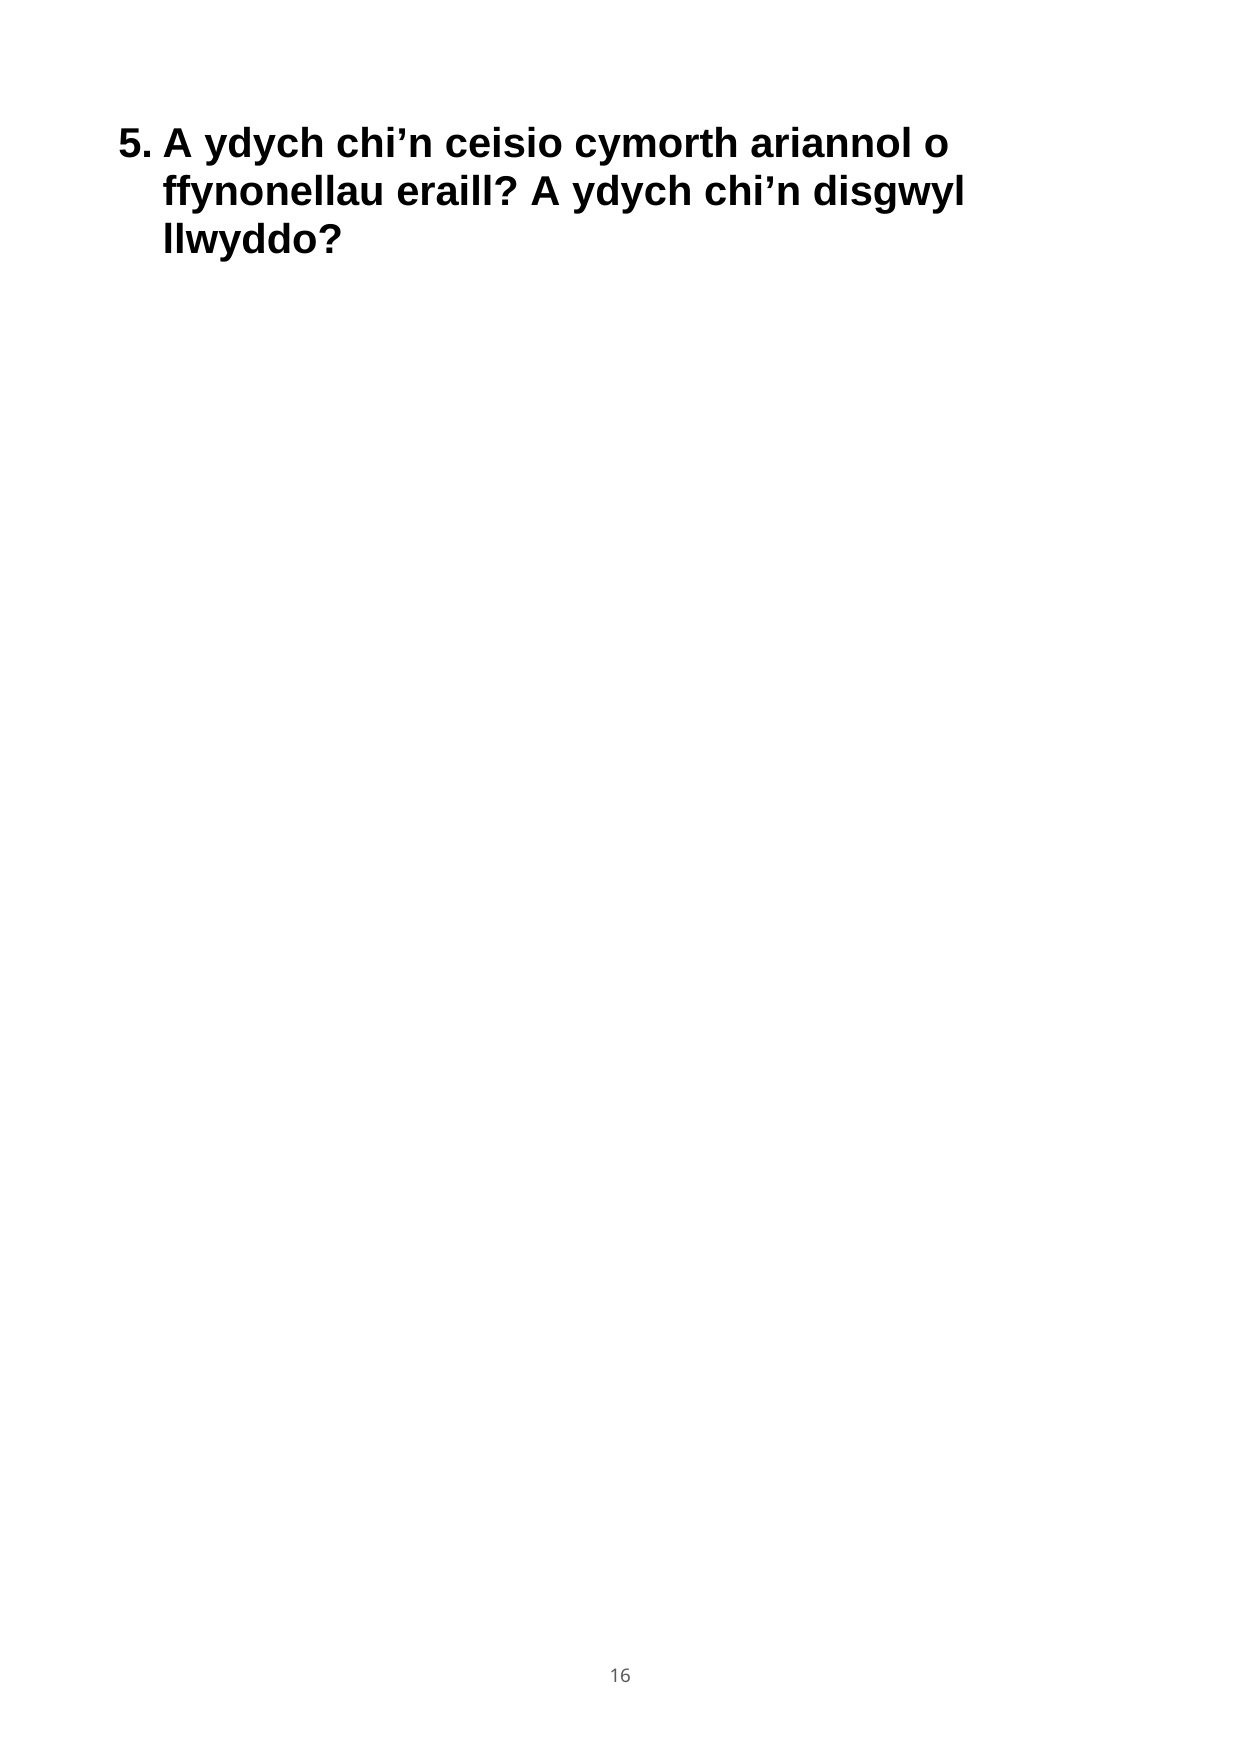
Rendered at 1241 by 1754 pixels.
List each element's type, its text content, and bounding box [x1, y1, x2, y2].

list A ydych chi’n ceisio cymorth ariannol o ffynonellau eraill? A ydych chi’n disgwyl llwyddo? [118, 118, 1122, 262]
